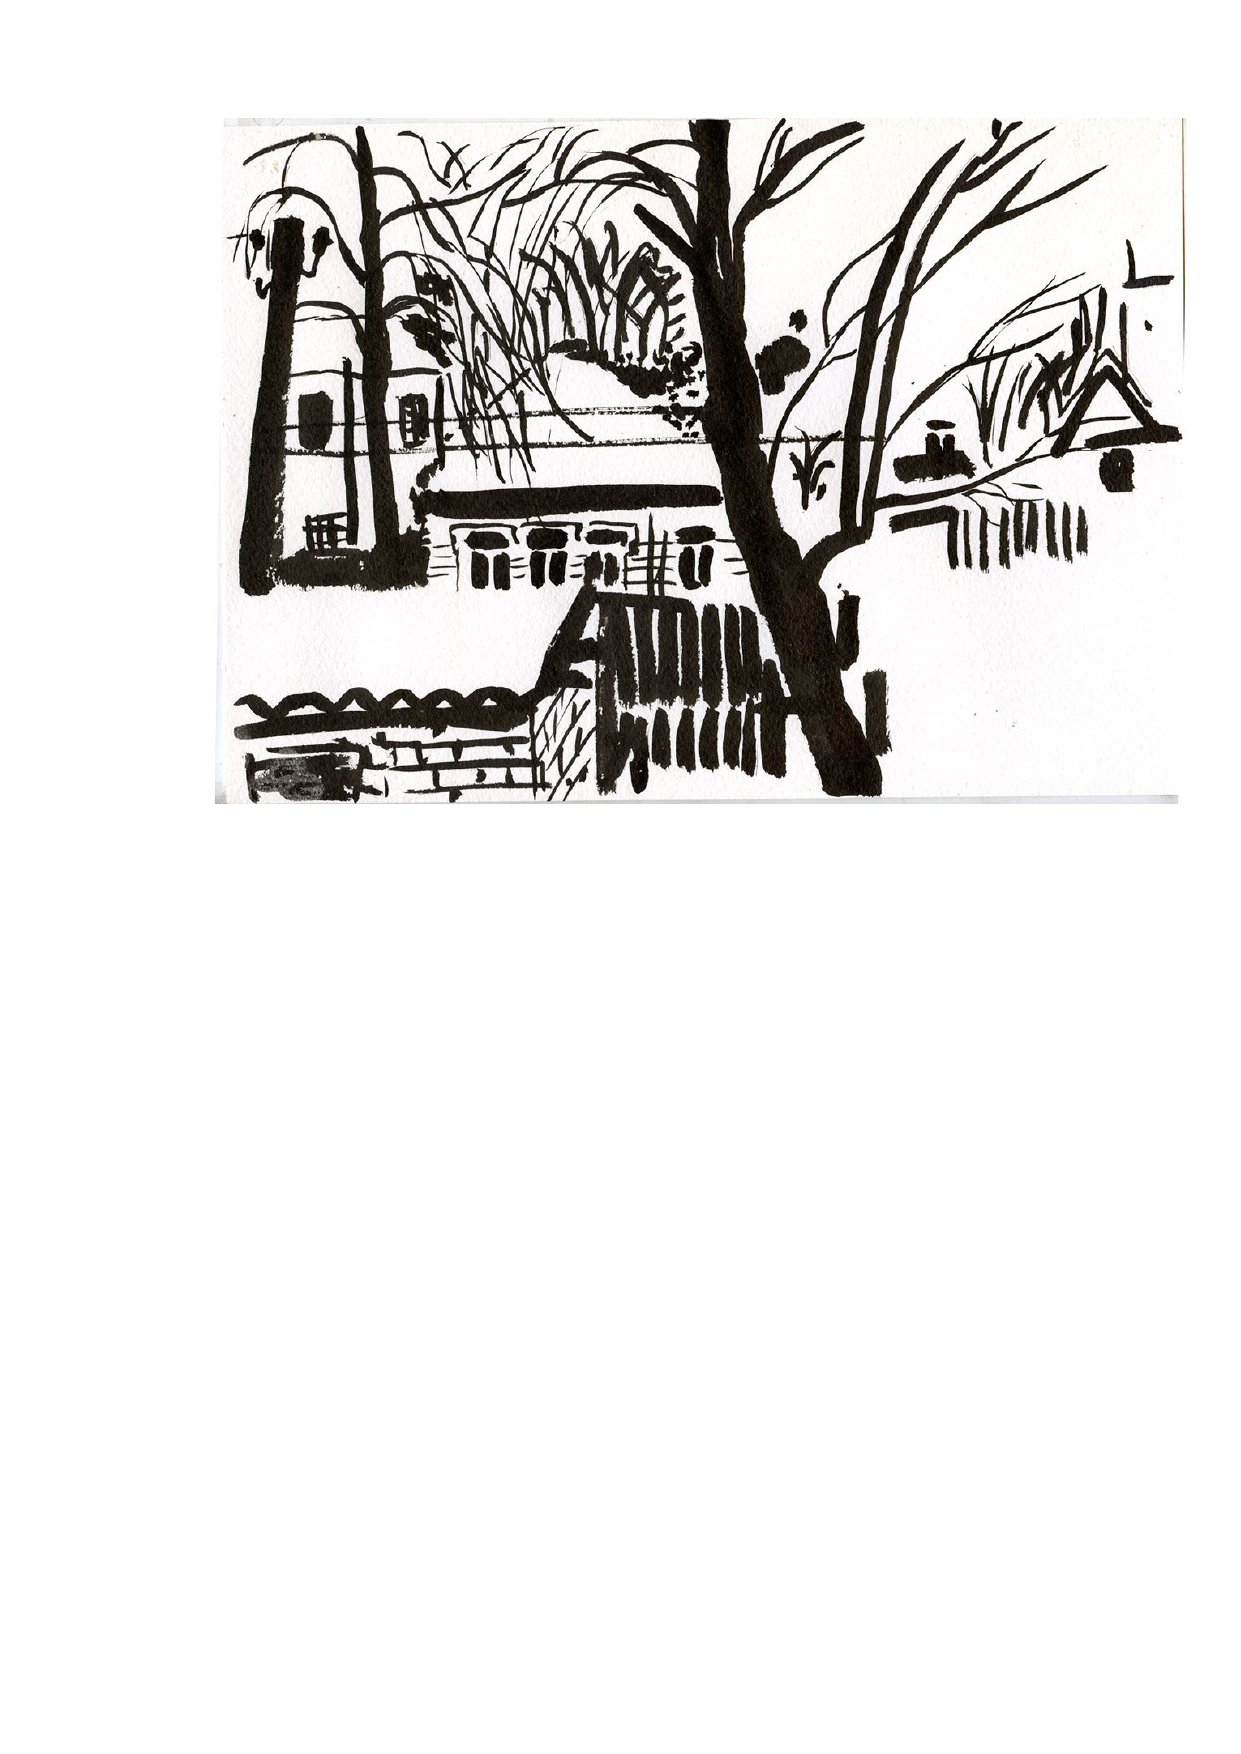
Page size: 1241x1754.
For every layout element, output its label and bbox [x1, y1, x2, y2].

picture [214, 118, 1187, 804]
